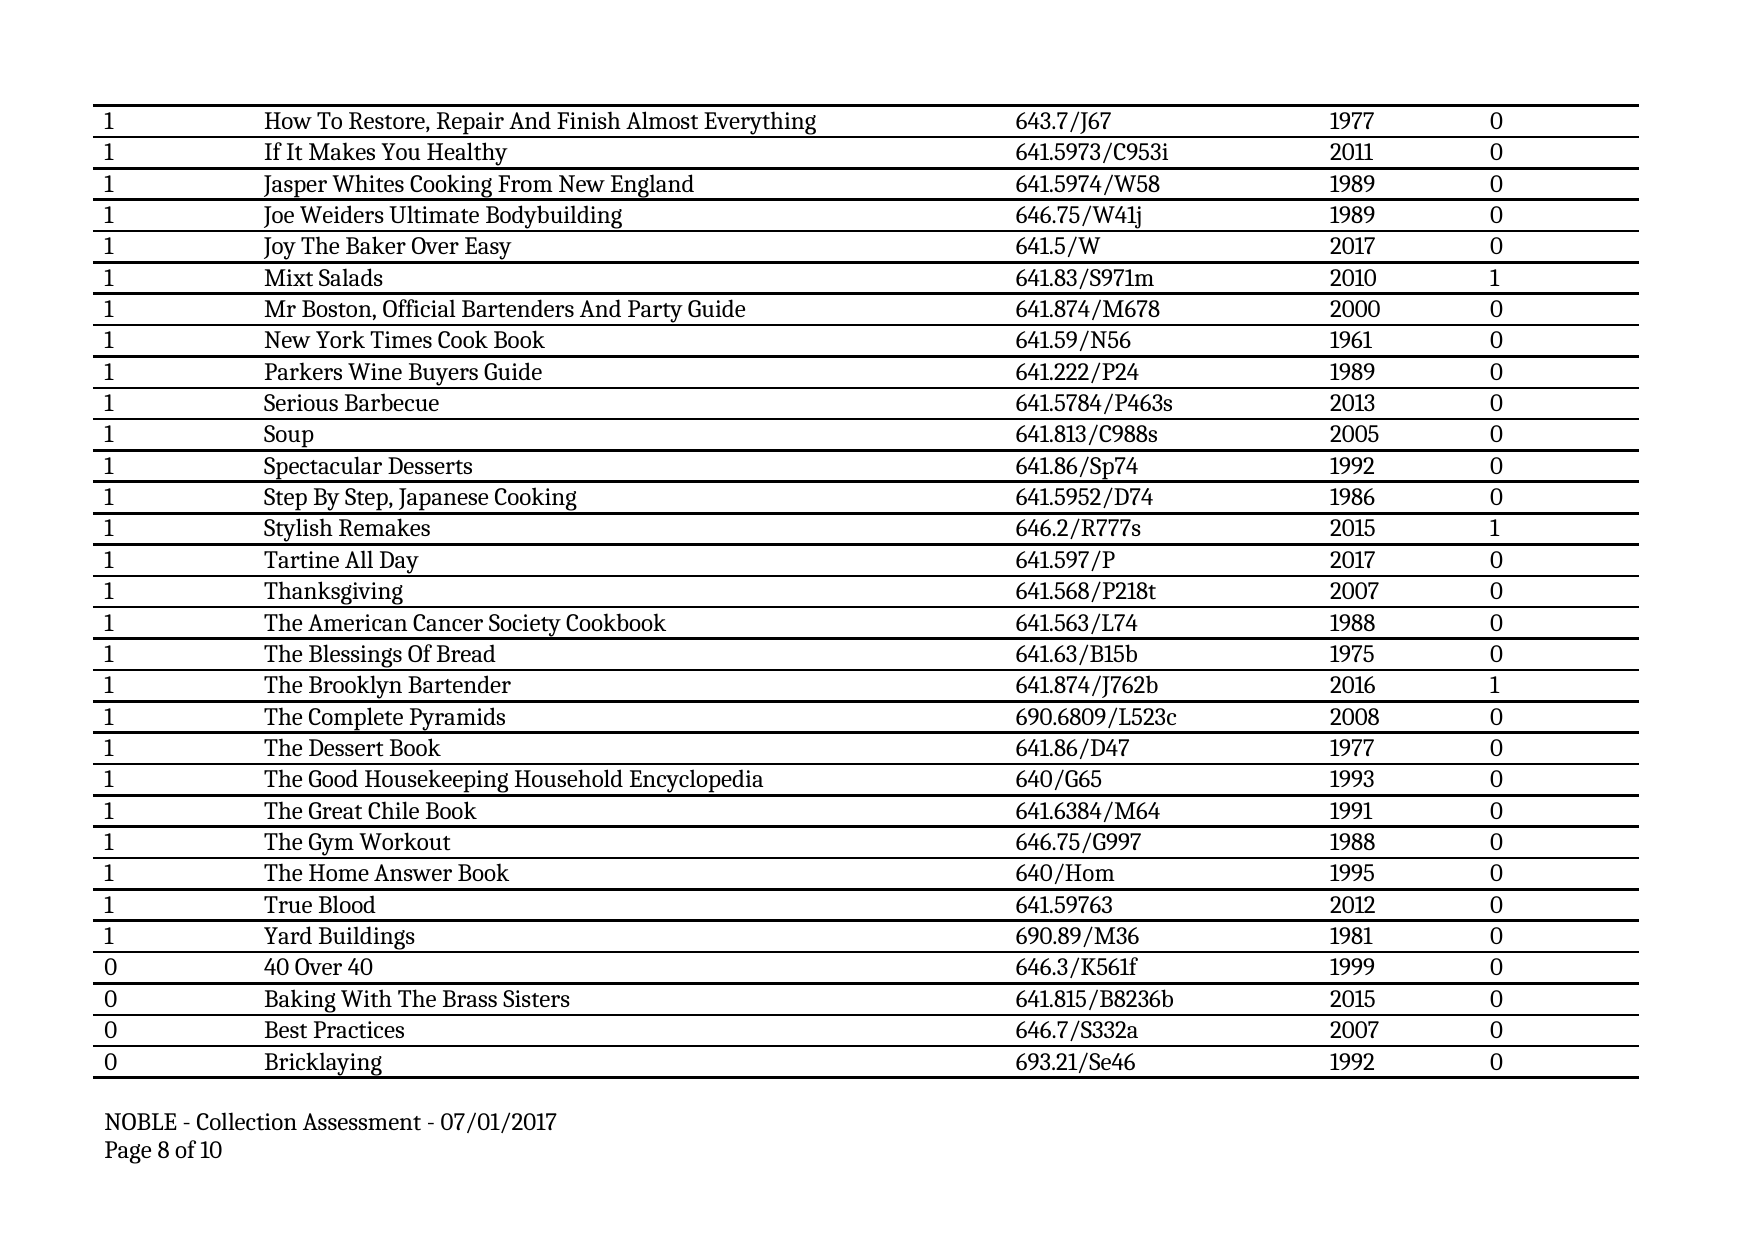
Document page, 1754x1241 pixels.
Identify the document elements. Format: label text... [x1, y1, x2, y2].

table_cell Jasper Whites Cooking From New England [253, 170, 999, 198]
table_cell Step By Step, Japanese Cooking [253, 483, 999, 512]
table_cell 641.568/P218t [999, 577, 1319, 606]
table_cell 0 [1479, 797, 1638, 825]
table_cell 2015 [1319, 985, 1478, 1013]
table_cell 1 [93, 577, 253, 606]
table_cell 1989 [1319, 358, 1478, 386]
table_cell 0 [1479, 828, 1638, 857]
table_cell 1 [1479, 515, 1638, 543]
table_cell 0 [1479, 420, 1638, 449]
table_cell Joy The Baker Over Easy [253, 232, 999, 261]
table_cell 0 [93, 1047, 253, 1076]
table_cell 0 [1479, 985, 1638, 1013]
table_cell 1988 [1319, 608, 1478, 637]
table_cell 0 [1479, 483, 1638, 512]
table_cell 641.874/M678 [999, 295, 1319, 324]
table_cell 1961 [1319, 326, 1478, 355]
table_cell 1986 [1319, 483, 1478, 512]
table_cell 641.5974/W58 [999, 170, 1319, 198]
table_cell 1993 [1319, 765, 1478, 794]
table_cell 0 [1479, 1047, 1638, 1076]
table_cell 1 [93, 859, 253, 888]
table_cell 646.2/R777s [999, 515, 1319, 543]
table_cell 0 [1479, 859, 1638, 888]
table_cell 1 [93, 264, 253, 292]
table_cell 1977 [1319, 734, 1478, 763]
table_cell The Blessings Of Bread [253, 640, 999, 668]
table_cell Mixt Salads [253, 264, 999, 292]
table_cell 640/Hom [999, 859, 1319, 888]
table_cell 0 [1479, 295, 1638, 324]
table_cell 0 [1479, 232, 1638, 261]
table_cell 2011 [1319, 138, 1478, 167]
table_cell 1 [93, 483, 253, 512]
table_cell Joe Weiders Ultimate Bodybuilding [253, 201, 999, 229]
table_cell 0 [93, 985, 253, 1013]
table_cell The Brooklyn Bartender [253, 671, 999, 700]
table_cell 0 [1479, 107, 1638, 136]
table_cell 1981 [1319, 922, 1478, 951]
table_cell 646.7/S332a [999, 1016, 1319, 1045]
table_cell 2013 [1319, 389, 1478, 418]
table_cell 0 [1479, 326, 1638, 355]
table_cell True Blood [253, 891, 999, 919]
table_cell 641.5784/P463s [999, 389, 1319, 418]
table_cell 1 [93, 515, 253, 543]
table_cell 2015 [1319, 515, 1478, 543]
table_cell 0 [1479, 734, 1638, 763]
table_cell The Dessert Book [253, 734, 999, 763]
table_cell 643.7/J67 [999, 107, 1319, 136]
table_cell 2005 [1319, 420, 1478, 449]
table_cell Soup [253, 420, 999, 449]
table_cell 1 [93, 546, 253, 574]
table_cell 1 [93, 765, 253, 794]
table_cell 1 [93, 170, 253, 198]
table_cell 0 [1479, 922, 1638, 951]
table_cell 1989 [1319, 170, 1478, 198]
table_cell 2010 [1319, 264, 1478, 292]
table_cell Yard Buildings [253, 922, 999, 951]
table_cell 1975 [1319, 640, 1478, 668]
table_cell Mr Boston, Official Bartenders And Party Guide [253, 295, 999, 324]
table_cell 1999 [1319, 953, 1478, 982]
table_cell 0 [1479, 201, 1638, 229]
table_cell 2017 [1319, 546, 1478, 574]
table_cell 1995 [1319, 859, 1478, 888]
table_cell Spectacular Desserts [253, 452, 999, 480]
table_cell 2007 [1319, 1016, 1478, 1045]
table_cell 641.5/W [999, 232, 1319, 261]
table_cell 2017 [1319, 232, 1478, 261]
table_cell 1 [93, 891, 253, 919]
table_cell The Great Chile Book [253, 797, 999, 825]
table_cell Tartine All Day [253, 546, 999, 574]
table_cell 1977 [1319, 107, 1478, 136]
table_cell 690.89/M36 [999, 922, 1319, 951]
table_cell 1 [1479, 264, 1638, 292]
table_cell 1 [93, 420, 253, 449]
table_cell 0 [1479, 1016, 1638, 1045]
table_cell 641.86/Sp74 [999, 452, 1319, 480]
table_cell 1 [93, 232, 253, 261]
table_cell 641.597/P [999, 546, 1319, 574]
table_cell 0 [1479, 138, 1638, 167]
table_cell 1 [93, 326, 253, 355]
table_cell 0 [93, 953, 253, 982]
table_cell 641.63/B15b [999, 640, 1319, 668]
table_cell 641.815/B8236b [999, 985, 1319, 1013]
table_cell 1989 [1319, 201, 1478, 229]
table_cell 640/G65 [999, 765, 1319, 794]
table_cell 1 [93, 734, 253, 763]
table_cell 1 [93, 138, 253, 167]
table_cell 1 [93, 828, 253, 857]
table_cell 1992 [1319, 452, 1478, 480]
table_cell 0 [1479, 577, 1638, 606]
table_cell 0 [1479, 640, 1638, 668]
table_cell 0 [93, 1016, 253, 1045]
table_cell 1992 [1319, 1047, 1478, 1076]
table_cell 0 [1479, 765, 1638, 794]
table_cell 0 [1479, 389, 1638, 418]
table_cell 40 Over 40 [253, 953, 999, 982]
table_cell 641.563/L74 [999, 608, 1319, 637]
table_cell 641.874/J762b [999, 671, 1319, 700]
table_cell 641.86/D47 [999, 734, 1319, 763]
table_cell 641.5952/D74 [999, 483, 1319, 512]
table_cell Bricklaying [253, 1047, 999, 1076]
table_cell 1 [1479, 671, 1638, 700]
table_cell 1 [93, 107, 253, 136]
table_cell 1 [93, 922, 253, 951]
table_cell New York Times Cook Book [253, 326, 999, 355]
table_cell 693.21/Se46 [999, 1047, 1319, 1076]
table_cell 1 [93, 797, 253, 825]
table_cell 2012 [1319, 891, 1478, 919]
table_cell Best Practices [253, 1016, 999, 1045]
table_cell 646.75/G997 [999, 828, 1319, 857]
table_cell Baking With The Brass Sisters [253, 985, 999, 1013]
table_cell 2007 [1319, 577, 1478, 606]
table_cell 2016 [1319, 671, 1478, 700]
table_cell 0 [1479, 703, 1638, 731]
table_cell If It Makes You Healthy [253, 138, 999, 167]
table_cell 0 [1479, 546, 1638, 574]
table_cell 1991 [1319, 797, 1478, 825]
table_cell 690.6809/L523c [999, 703, 1319, 731]
table_cell 641.59763 [999, 891, 1319, 919]
table_cell 646.75/W41j [999, 201, 1319, 229]
table_cell 0 [1479, 608, 1638, 637]
table_cell The American Cancer Society Cookbook [253, 608, 999, 637]
table_cell 1988 [1319, 828, 1478, 857]
table_cell 641.222/P24 [999, 358, 1319, 386]
table_cell 1 [93, 703, 253, 731]
table_cell 1 [93, 295, 253, 324]
table_cell 1 [93, 452, 253, 480]
table_cell 0 [1479, 452, 1638, 480]
table_cell 0 [1479, 891, 1638, 919]
table_cell 641.6384/M64 [999, 797, 1319, 825]
table_cell The Gym Workout [253, 828, 999, 857]
table_cell 1 [93, 201, 253, 229]
table_cell 1 [93, 640, 253, 668]
table_cell Thanksgiving [253, 577, 999, 606]
table_cell 1 [93, 389, 253, 418]
table_cell The Home Answer Book [253, 859, 999, 888]
table_cell 0 [1479, 358, 1638, 386]
table_cell Serious Barbecue [253, 389, 999, 418]
table_cell 641.59/N56 [999, 326, 1319, 355]
table_cell The Complete Pyramids [253, 703, 999, 731]
table_cell 0 [1479, 170, 1638, 198]
table_cell 1 [93, 671, 253, 700]
table_cell 0 [1479, 953, 1638, 982]
table_cell How To Restore, Repair And Finish Almost Everything [253, 107, 999, 136]
table_cell 2000 [1319, 295, 1478, 324]
table_cell 1 [93, 358, 253, 386]
table_cell 2008 [1319, 703, 1478, 731]
table_cell Parkers Wine Buyers Guide [253, 358, 999, 386]
table_cell 641.83/S971m [999, 264, 1319, 292]
table_cell The Good Housekeeping Household Encyclopedia [253, 765, 999, 794]
table_cell Stylish Remakes [253, 515, 999, 543]
table_cell 646.3/K561f [999, 953, 1319, 982]
table_cell 641.5973/C953i [999, 138, 1319, 167]
table_cell 1 [93, 608, 253, 637]
table_cell 641.813/C988s [999, 420, 1319, 449]
